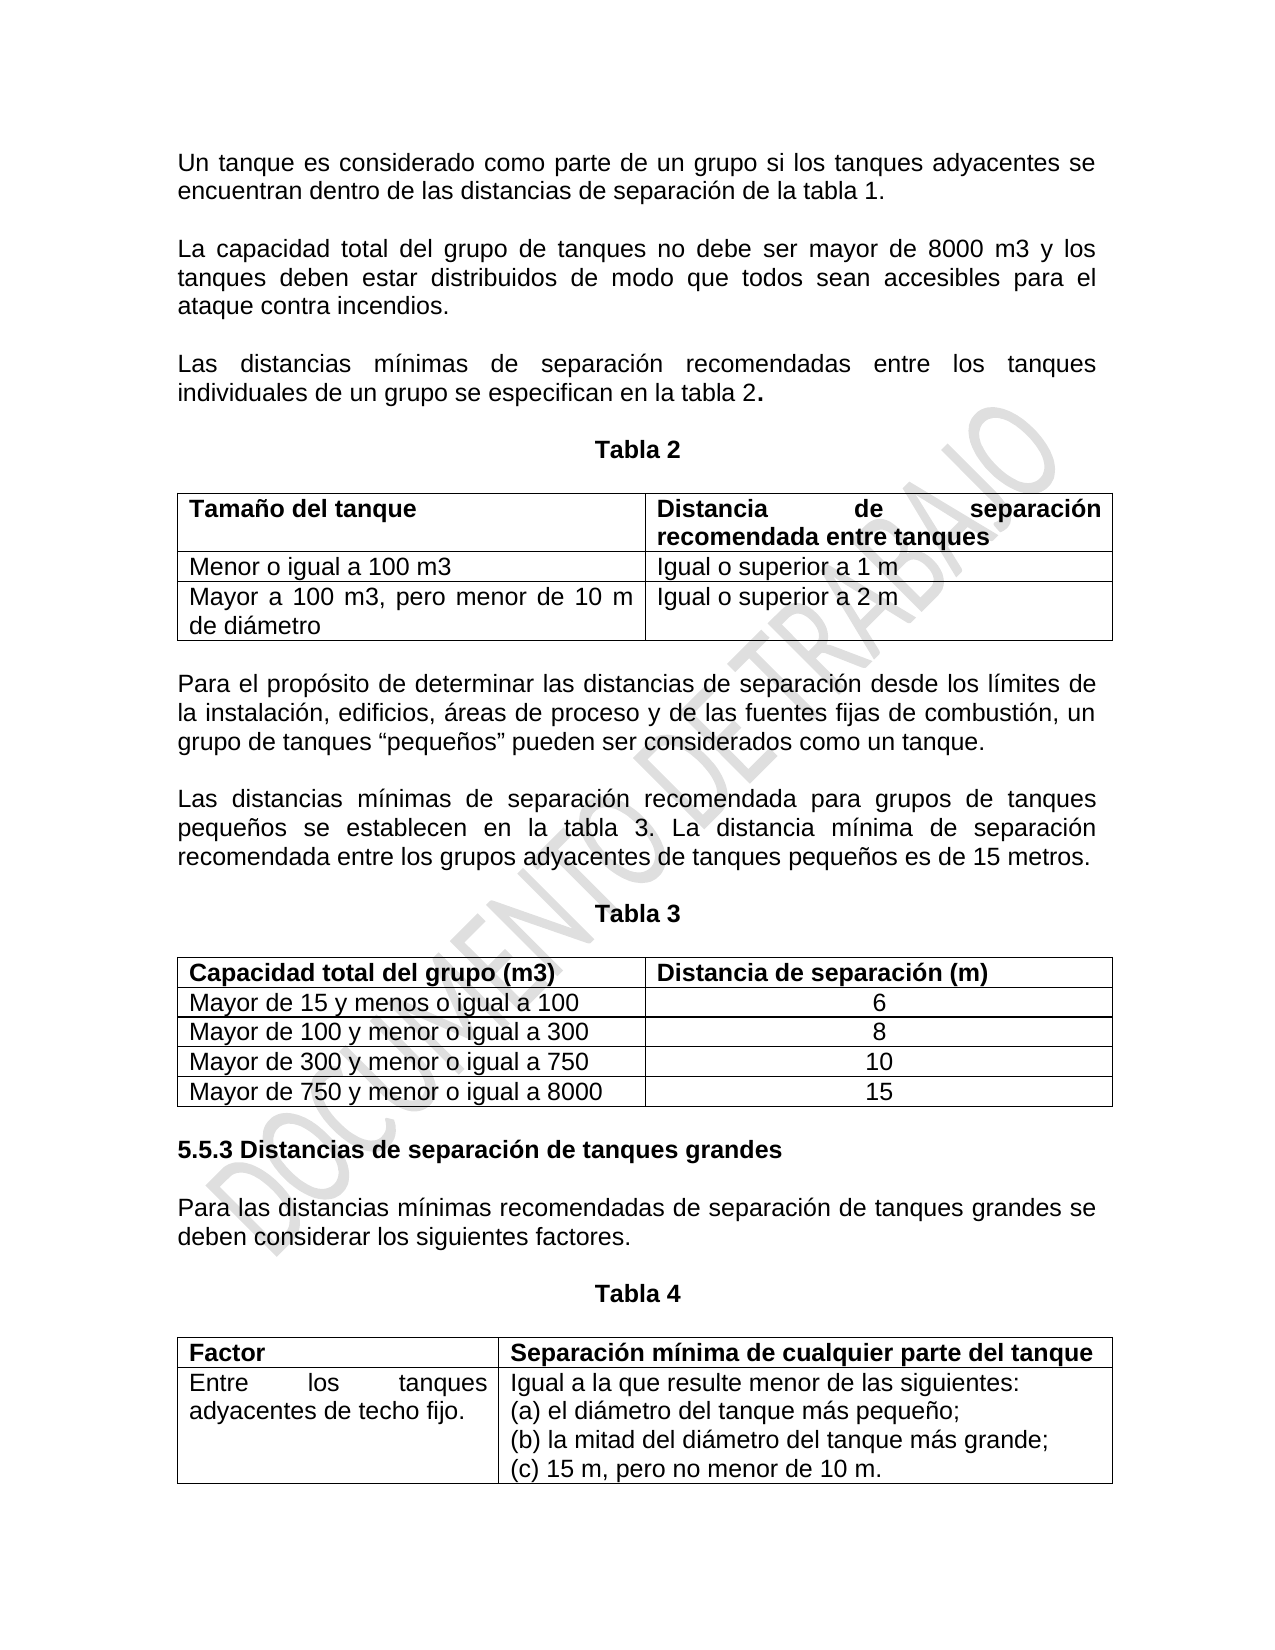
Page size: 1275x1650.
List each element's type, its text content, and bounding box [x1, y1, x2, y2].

table_cell Entre los tanques adyacentes de techo fijo. [178, 1368, 498, 1483]
table_header Distancia de separación recomendada entre tanques [646, 494, 1112, 551]
table_cell 15 [646, 1077, 1112, 1106]
table_header Factor [178, 1338, 498, 1367]
table_cell 10 [646, 1047, 1112, 1076]
text Un tanque es considerado como parte de un grupo si los tanques adyacentes se encuentran dentro de las distancias de separación de la tabla 1. [177, 148, 1098, 205]
table_cell Mayor de 15 y menos o igual a 100 [178, 988, 645, 1016]
table_cell Menor o igual a 100 m3 [178, 552, 645, 581]
table_header Tamaño del tanque [178, 494, 645, 551]
text Para las distancias mínimas recomendadas de separación de tanques grandes se deben considerar los siguientes factores. [177, 1193, 1098, 1251]
text Tabla 3 [177, 899, 1098, 928]
table_cell Igual a la que resulte menor de las siguientes: (a) el diámetro del tanque más pequeño; (b) la mitad del diámetro del tanque más grande; (c) 15 m, pero no menor de 10 m. [499, 1368, 1112, 1483]
table_cell Mayor de 100 y menor o igual a 300 [178, 1018, 645, 1046]
text 5.5.3 Distancias de separación de tanques grandes [177, 1136, 1098, 1164]
text Tabla 4 [177, 1279, 1098, 1308]
text La capacidad total del grupo de tanques no debe ser mayor de 8000 m3 y los tanques deben estar distribuidos de modo que todos sean accesibles para el ataque contra incendios. [177, 234, 1098, 320]
table_header Separación mínima de cualquier parte del tanque [499, 1338, 1112, 1367]
text Tabla 2 [177, 435, 1098, 464]
table_cell Mayor a 100 m3, pero menor de 10 m de diámetro [178, 582, 645, 639]
table_cell 8 [646, 1018, 1112, 1046]
table_cell Igual o superior a 1 m [646, 552, 1112, 581]
text Las distancias mínimas de separación recomendadas entre los tanques individuales de un grupo se especifican en la tabla 2. [177, 349, 1098, 406]
table_cell Mayor de 750 y menor o igual a 8000 [178, 1077, 645, 1106]
table_cell Igual o superior a 2 m [646, 582, 1112, 639]
text Las distancias mínimas de separación recomendada para grupos de tanques pequeños se establecen en la tabla 3. La distancia mínima de separación recomendada entre los grupos adyacentes de tanques pequeños es de 15 metros. [177, 784, 1098, 871]
table_header Capacidad total del grupo (m3) [178, 958, 645, 987]
table_cell 6 [646, 988, 1112, 1016]
table_header Distancia de separación (m) [646, 958, 1112, 987]
text Para el propósito de determinar las distancias de separación desde los límites de la instalación, edificios, áreas de proceso y de las fuentes fijas de combustión, un grupo de tanques “pequeños” pueden ser considerados como un tanque. [177, 669, 1098, 756]
table_cell Mayor de 300 y menor o igual a 750 [178, 1047, 645, 1076]
